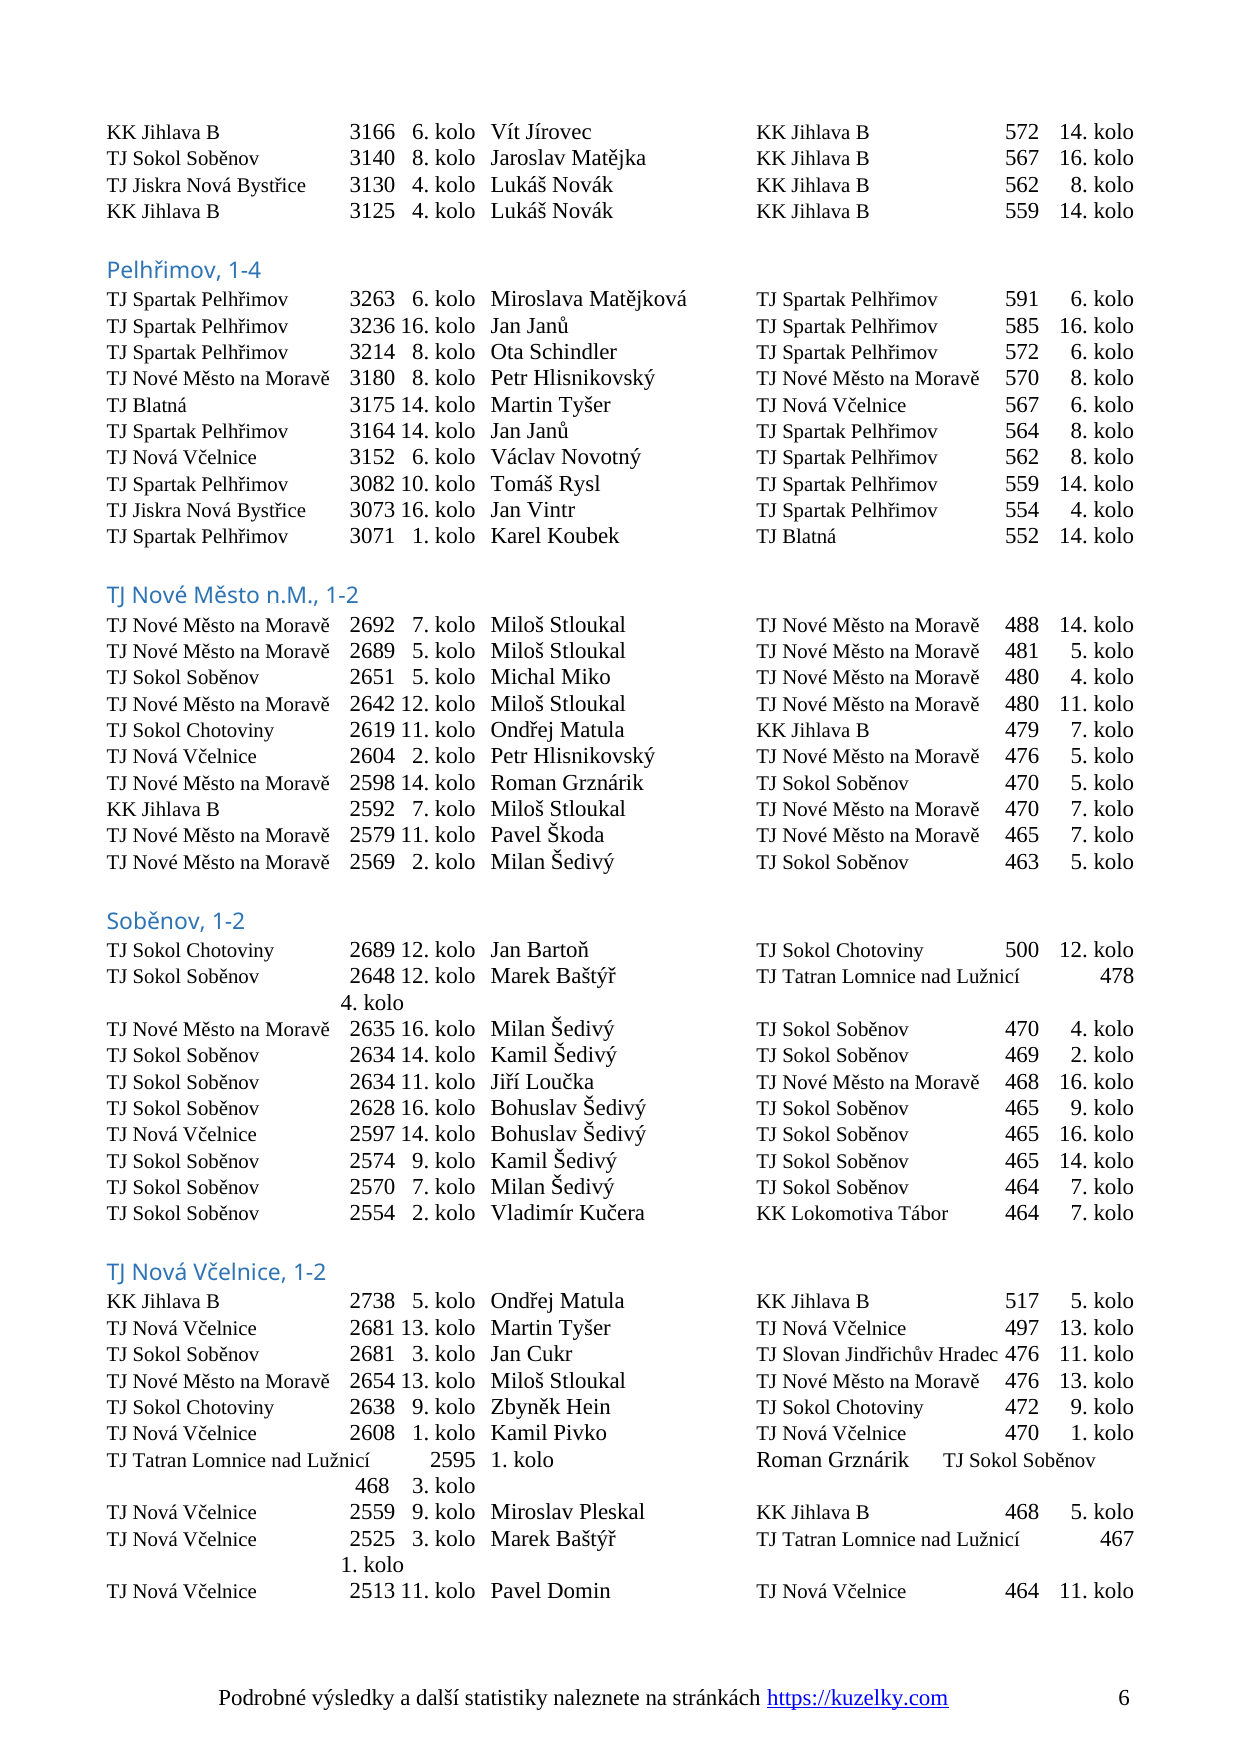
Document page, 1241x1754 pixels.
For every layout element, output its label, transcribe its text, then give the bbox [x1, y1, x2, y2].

text TJ Nové Město na Moravě 2642 12. kolo Miloš Stloukal TJ Nové Město na Moravě 480 11. kolo [106, 690, 1134, 716]
text KK Jihlava B 3166 6. kolo Vít Jírovec KK Jihlava B 572 14. kolo [106, 118, 1134, 144]
text TJ Sokol Chotoviny 2689 12. kolo Jan Bartoň TJ Sokol Chotoviny 500 12. kolo [106, 936, 1134, 962]
text TJ Sokol Chotoviny 2619 11. kolo Ondřej Matula KK Jihlava B 479 7. kolo [106, 716, 1134, 742]
text TJ Nová Včelnice 2525 3. kolo Marek Baštýř TJ Tatran Lomnice nad Lužnicí 467 1. kolo [106, 1525, 1134, 1577]
subtitle Pelhřimov, 1-4 [106, 254, 1134, 285]
text TJ Sokol Soběnov 2648 12. kolo Marek Baštýř TJ Tatran Lomnice nad Lužnicí 478 4. kolo [106, 962, 1134, 1015]
text TJ Jiskra Nová Bystřice 3073 16. kolo Jan Vintr TJ Spartak Pelhřimov 554 4. kolo [106, 496, 1134, 522]
text TJ Nová Včelnice 2513 11. kolo Pavel Domin TJ Nová Včelnice 464 11. kolo [106, 1577, 1134, 1604]
text TJ Jiskra Nová Bystřice 3130 4. kolo Lukáš Novák KK Jihlava B 562 8. kolo [106, 171, 1134, 197]
text TJ Spartak Pelhřimov 3082 10. kolo Tomáš Rysl TJ Spartak Pelhřimov 559 14. kolo [106, 470, 1134, 496]
text TJ Sokol Soběnov 2634 14. kolo Kamil Šedivý TJ Sokol Soběnov 469 2. kolo [106, 1041, 1134, 1068]
text TJ Sokol Soběnov 2570 7. kolo Milan Šedivý TJ Sokol Soběnov 464 7. kolo [106, 1173, 1134, 1199]
text TJ Sokol Soběnov 2574 9. kolo Kamil Šedivý TJ Sokol Soběnov 465 14. kolo [106, 1147, 1134, 1173]
text TJ Nové Město na Moravě 2598 14. kolo Roman Grznárik TJ Sokol Soběnov 470 5. kolo [106, 769, 1134, 795]
text TJ Sokol Soběnov 2628 16. kolo Bohuslav Šedivý TJ Sokol Soběnov 465 9. kolo [106, 1094, 1134, 1120]
text TJ Sokol Soběnov 2554 2. kolo Vladimír Kučera KK Lokomotiva Tábor 464 7. kolo [106, 1199, 1134, 1226]
text TJ Spartak Pelhřimov 3164 14. kolo Jan Janů TJ Spartak Pelhřimov 564 8. kolo [106, 417, 1134, 443]
text TJ Nové Město na Moravě 2569 2. kolo Milan Šedivý TJ Sokol Soběnov 463 5. kolo [106, 848, 1134, 874]
text TJ Nové Město na Moravě 2692 7. kolo Miloš Stloukal TJ Nové Město na Moravě 488 14. kolo [106, 611, 1134, 637]
text TJ Nové Město na Moravě 2579 11. kolo Pavel Škoda TJ Nové Město na Moravě 465 7. kolo [106, 821, 1134, 848]
text TJ Blatná 3175 14. kolo Martin Tyšer TJ Nová Včelnice 567 6. kolo [106, 391, 1134, 417]
subtitle TJ Nové Město n.M., 1-2 [106, 579, 1134, 611]
text TJ Spartak Pelhřimov 3236 16. kolo Jan Janů TJ Spartak Pelhřimov 585 16. kolo [106, 312, 1134, 338]
text TJ Sokol Chotoviny 2638 9. kolo Zbyněk Hein TJ Sokol Chotoviny 472 9. kolo [106, 1393, 1134, 1419]
text TJ Nové Město na Moravě 2635 16. kolo Milan Šedivý TJ Sokol Soběnov 470 4. kolo [106, 1015, 1134, 1041]
text KK Jihlava B 2592 7. kolo Miloš Stloukal TJ Nové Město na Moravě 470 7. kolo [106, 795, 1134, 821]
text TJ Sokol Soběnov 2681 3. kolo Jan Cukr TJ Slovan Jindřichův Hradec 476 11. kolo [106, 1340, 1134, 1367]
text TJ Sokol Soběnov 2634 11. kolo Jiří Loučka TJ Nové Město na Moravě 468 16. kolo [106, 1068, 1134, 1094]
text TJ Spartak Pelhřimov 3071 1. kolo Karel Koubek TJ Blatná 552 14. kolo [106, 522, 1134, 549]
text TJ Sokol Soběnov 2651 5. kolo Michal Miko TJ Nové Město na Moravě 480 4. kolo [106, 663, 1134, 690]
text TJ Nové Město na Moravě 2689 5. kolo Miloš Stloukal TJ Nové Město na Moravě 481 5. kolo [106, 637, 1134, 663]
text TJ Nová Včelnice 2608 1. kolo Kamil Pivko TJ Nová Včelnice 470 1. kolo [106, 1419, 1134, 1446]
text TJ Tatran Lomnice nad Lužnicí 2595 1. kolo Roman Grznárik TJ Sokol Soběnov 468 3. kolo [106, 1446, 1134, 1498]
text TJ Nová Včelnice 2604 2. kolo Petr Hlisnikovský TJ Nové Město na Moravě 476 5. kolo [106, 742, 1134, 769]
text TJ Nová Včelnice 3152 6. kolo Václav Novotný TJ Spartak Pelhřimov 562 8. kolo [106, 443, 1134, 470]
text TJ Sokol Soběnov 3140 8. kolo Jaroslav Matějka KK Jihlava B 567 16. kolo [106, 144, 1134, 171]
text TJ Nové Město na Moravě 3180 8. kolo Petr Hlisnikovský TJ Nové Město na Moravě 570 8. kolo [106, 364, 1134, 391]
text KK Jihlava B 3125 4. kolo Lukáš Novák KK Jihlava B 559 14. kolo [106, 197, 1134, 223]
subtitle TJ Nová Včelnice, 1-2 [106, 1256, 1134, 1288]
text TJ Spartak Pelhřimov 3263 6. kolo Miroslava Matějková TJ Spartak Pelhřimov 591 6. kolo [106, 285, 1134, 312]
text TJ Nová Včelnice 2597 14. kolo Bohuslav Šedivý TJ Sokol Soběnov 465 16. kolo [106, 1120, 1134, 1147]
text TJ Spartak Pelhřimov 3214 8. kolo Ota Schindler TJ Spartak Pelhřimov 572 6. kolo [106, 338, 1134, 364]
text TJ Nová Včelnice 2559 9. kolo Miroslav Pleskal KK Jihlava B 468 5. kolo [106, 1498, 1134, 1525]
subtitle Soběnov, 1-2 [106, 905, 1134, 936]
text TJ Nová Včelnice 2681 13. kolo Martin Tyšer TJ Nová Včelnice 497 13. kolo [106, 1314, 1134, 1340]
text TJ Nové Město na Moravě 2654 13. kolo Miloš Stloukal TJ Nové Město na Moravě 476 13. kolo [106, 1367, 1134, 1393]
text KK Jihlava B 2738 5. kolo Ondřej Matula KK Jihlava B 517 5. kolo [106, 1288, 1134, 1314]
